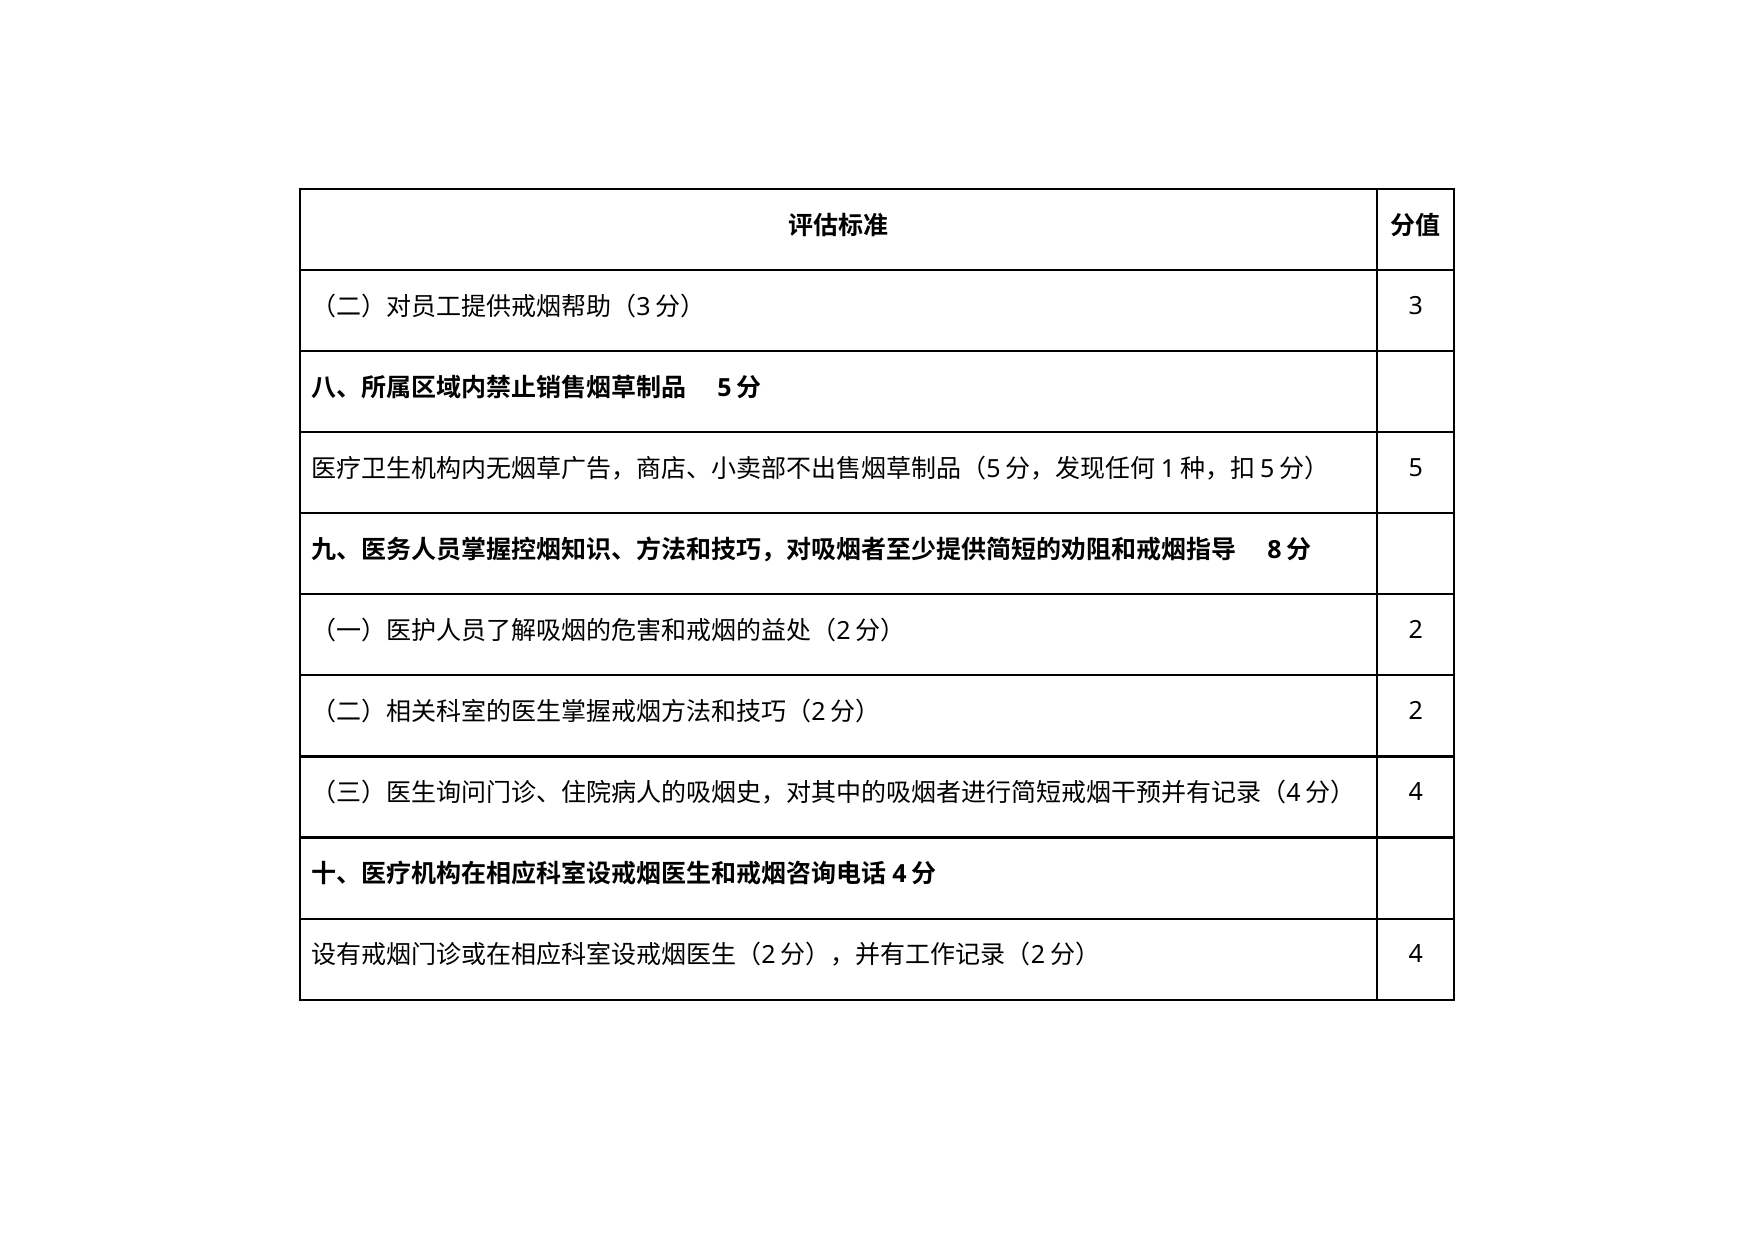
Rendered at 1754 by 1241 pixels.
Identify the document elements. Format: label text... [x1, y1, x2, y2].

table_cell 十、医疗机构在相应科室设戒烟医生和戒烟咨询电话 4分 [301, 839, 1376, 917]
table_header 评估标准 [301, 190, 1376, 269]
table_cell [1378, 839, 1453, 917]
table_cell （三）医生询问门诊、住院病人的吸烟史，对其中的吸烟者进行简短戒烟干预并有记录（4分） [301, 758, 1376, 836]
table_cell 2 [1378, 595, 1453, 674]
table_cell 医疗卫生机构内无烟草广告，商店、小卖部不出售烟草制品（5分，发现任何1种，扣5分） [301, 433, 1376, 512]
table_cell 4 [1378, 758, 1453, 836]
table_cell 5 [1378, 433, 1453, 512]
table_cell （二）相关科室的医生掌握戒烟方法和技巧（2分） [301, 676, 1376, 755]
table_cell 4 [1378, 920, 1453, 998]
table_cell 八、所属区域内禁止销售烟草制品 5分 [301, 352, 1376, 431]
table_cell 3 [1378, 271, 1453, 350]
table_cell 设有戒烟门诊或在相应科室设戒烟医生（2分），并有工作记录（2分） [301, 920, 1376, 998]
table_cell 九、医务人员掌握控烟知识、方法和技巧，对吸烟者至少提供简短的劝阻和戒烟指导 8分 [301, 514, 1376, 593]
table_header 分值 [1378, 190, 1453, 269]
table_cell [1378, 514, 1453, 593]
table_cell （一）医护人员了解吸烟的危害和戒烟的益处（2分） [301, 595, 1376, 674]
table_cell [1378, 352, 1453, 431]
table_cell 2 [1378, 676, 1453, 755]
table_cell （二）对员工提供戒烟帮助（3分） [301, 271, 1376, 350]
